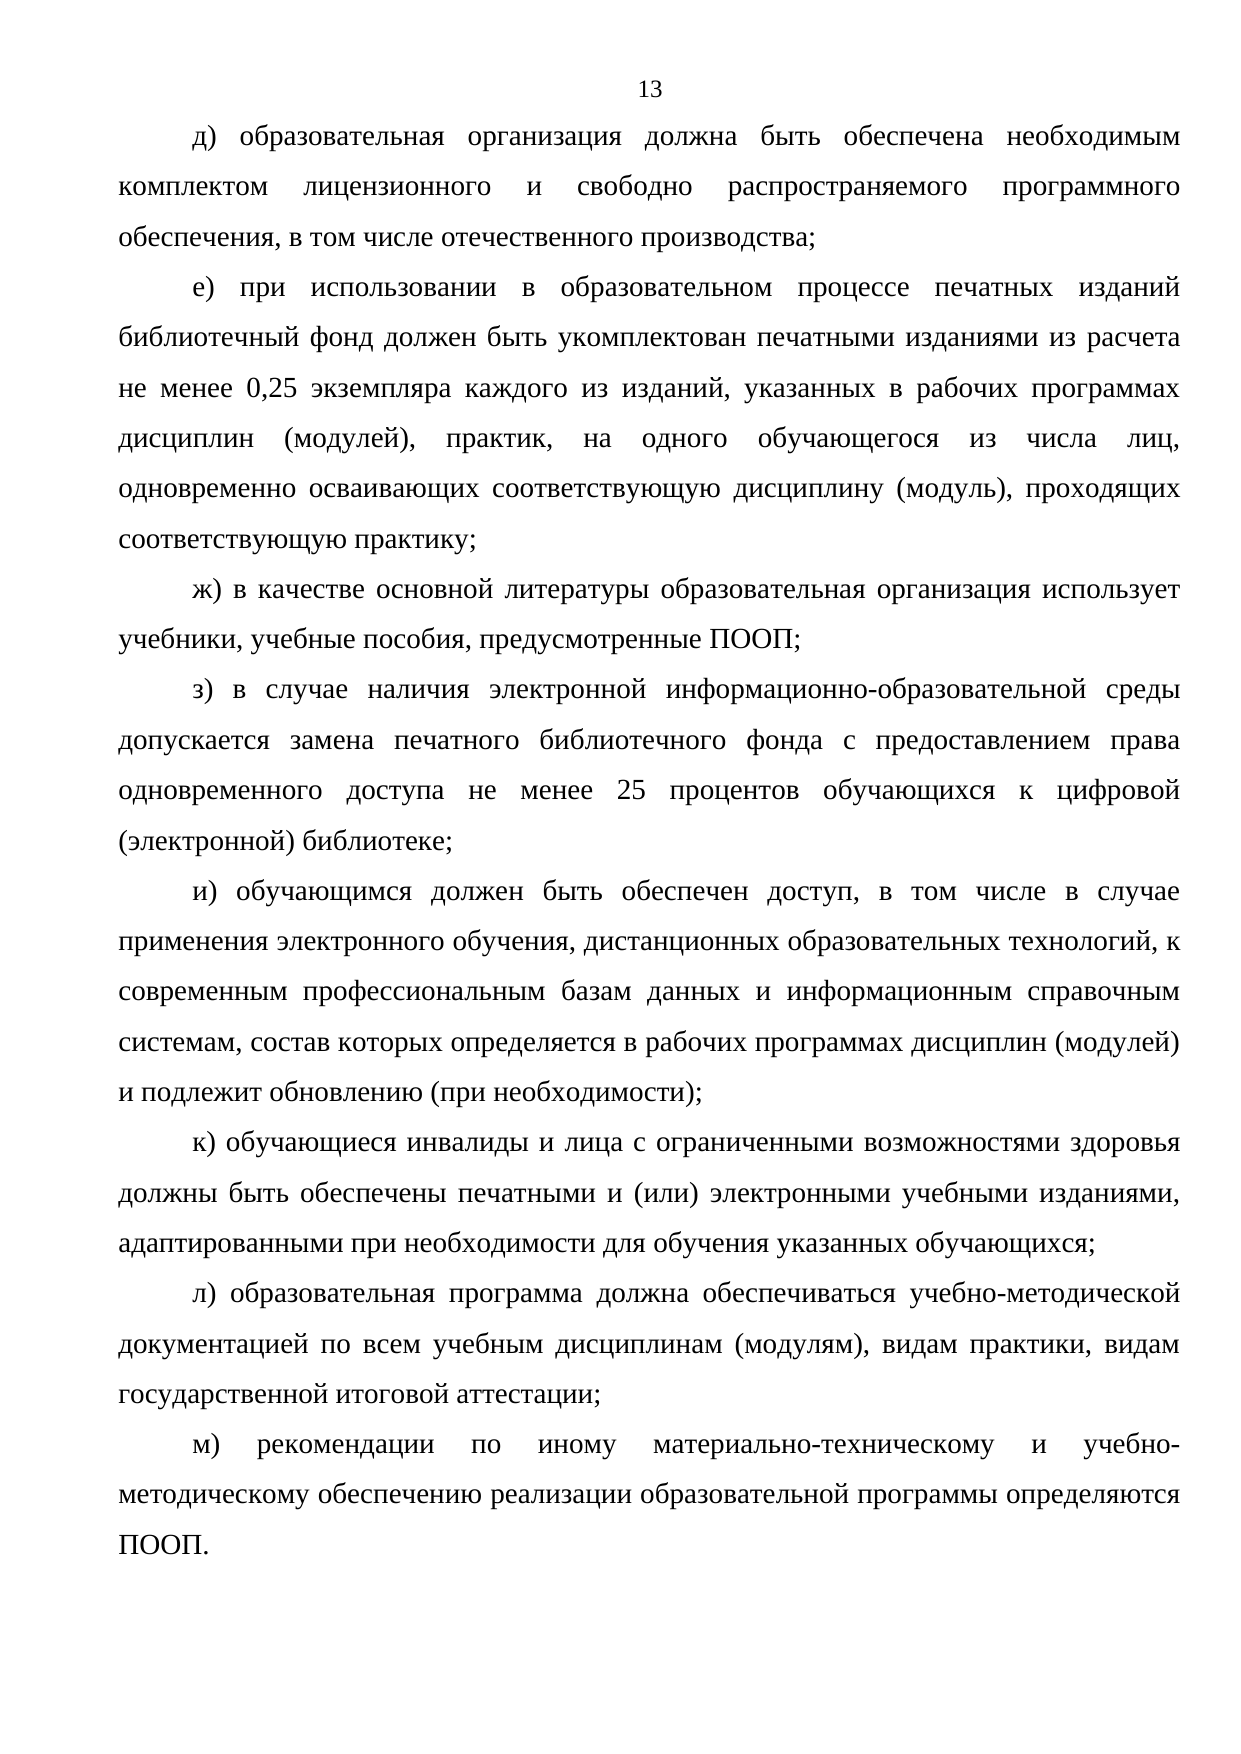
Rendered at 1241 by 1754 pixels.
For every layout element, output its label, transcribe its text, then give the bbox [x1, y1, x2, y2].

text е) при использовании в образовательном процессе печатных изданий библиотечный фонд должен быть укомплектован печатными изданиями из расчета не менее 0,25 экземпляра каждого из изданий, указанных в рабочих программах дисциплин (модулей), практик, на одного обучающегося из числа лиц, одновременно осваивающих соответствующую дисциплину (модуль), проходящих соответствующую практику; [118, 269, 1181, 554]
text и) обучающимся должен быть обеспечен доступ, в том числе в случае применения электронного обучения, дистанционных образовательных технологий, к современным профессиональным базам данных и информационным справочным системам, состав которых определяется в рабочих программах дисциплин (модулей) и подлежит обновлению (при необходимости); [118, 873, 1181, 1108]
text д) образовательная организация должна быть обеспечена необходимым комплектом лицензионного и свободно распространяемого программного обеспечения, в том числе отечественного производства; [118, 118, 1181, 252]
text л) образовательная программа должна обеспечиваться учебно-методической документацией по всем учебным дисциплинам (модулям), видам практики, видам государственной итоговой аттестации; [118, 1275, 1181, 1409]
text м) рекомендации по иному материально-техническому и учебно-методическому обеспечению реализации образовательной программы определяются ПООП. [118, 1426, 1181, 1561]
text ж) в качестве основной литературы образовательная организация использует учебники, учебные пособия, предусмотренные ПООП; [118, 571, 1181, 655]
text к) обучающиеся инвалиды и лица с ограниченными возможностями здоровья должны быть обеспечены печатными и (или) электронными учебными изданиями, адаптированными при необходимости для обучения указанных обучающихся; [118, 1124, 1181, 1259]
text з) в случае наличия электронной информационно-образовательной среды допускается замена печатного библиотечного фонда с предоставлением права одновременного доступа не менее 25 процентов обучающихся к цифровой (электронной) библиотеке; [118, 672, 1181, 856]
